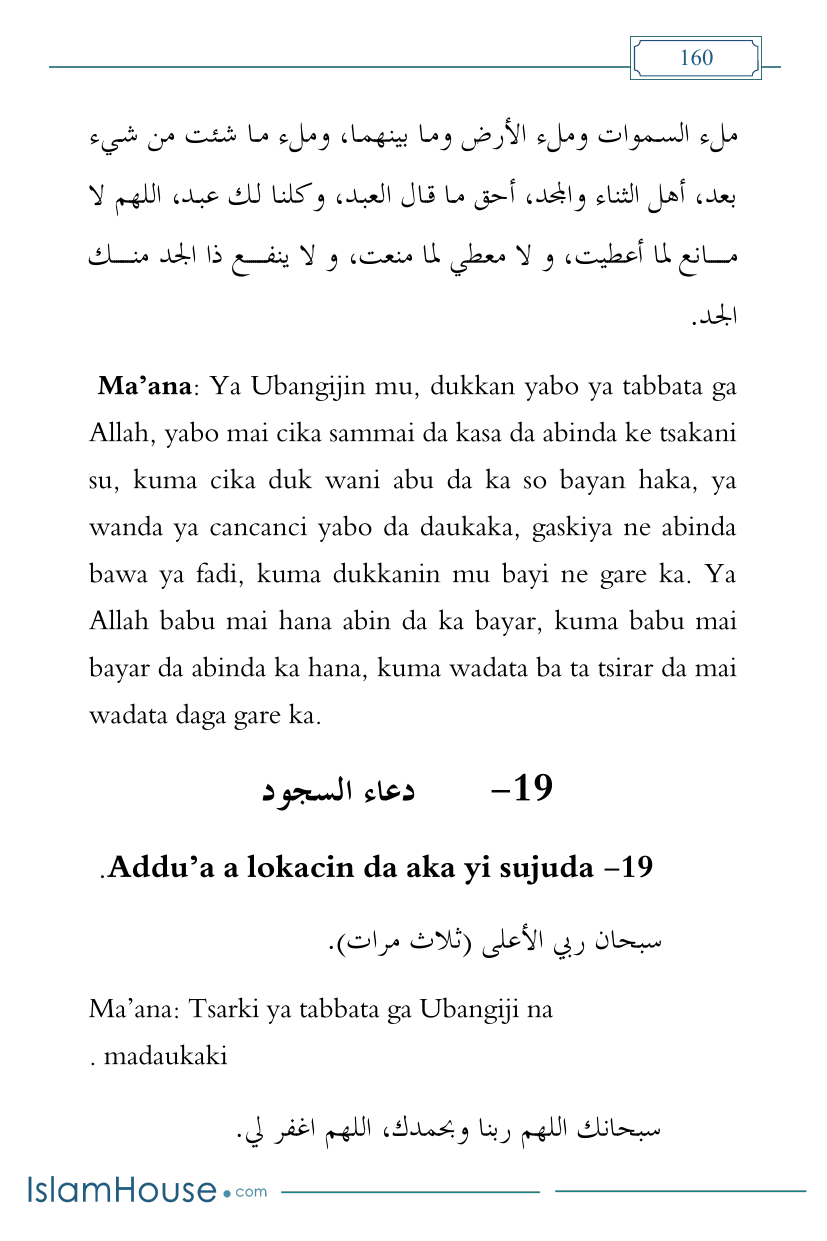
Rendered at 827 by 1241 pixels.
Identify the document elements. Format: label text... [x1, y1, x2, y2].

picture [20, 1171, 541, 1209]
text سبحانك اللهم ربنا وبحمدك، اللهم اغفر لي. [89, 1101, 663, 1157]
text Ma’ana: Tsarki ya tabbata ga Ubangiji na madaukaki . [89, 990, 663, 1081]
picture [548, 1170, 807, 1208]
text 19- Addu’a a lokacin da aka yi sujuda. [89, 845, 663, 896]
text Ma’ana: Ya Ubangijin mu, dukkan yabo ya tabbata ga Allah, yabo mai cika sammai da kasa da abinda ke tsakani su, kuma cika duk wani abu da ka so bayan haka, ya wanda ya cancanci yabo da daukaka, gaskiya ne abinda bawa ya fadi, kuma dukkanin mu bayi ne gare ka. Ya Allah babu mai hana abin da ka bayar, kuma babu mai bayar da abinda ka hana, kuma wadata ba ta tsirar da mai wadata daga gare ka. [89, 366, 738, 740]
list دعاء السجود [89, 761, 663, 824]
text ملء السموات وملء الأرض وما بينهما، وملء ما شئت من شيء بعد، أهل الثناء والمجد، أحق ما قال العبد، وكلنا لك عبد، اللهم لا مانع لما أعطيت، و لا معطي لما منعت، و لا ينفع ذا الجد منك الجد. [89, 107, 738, 345]
text سبحان ربي الأعلى (ثلاث مرات). [89, 913, 663, 969]
